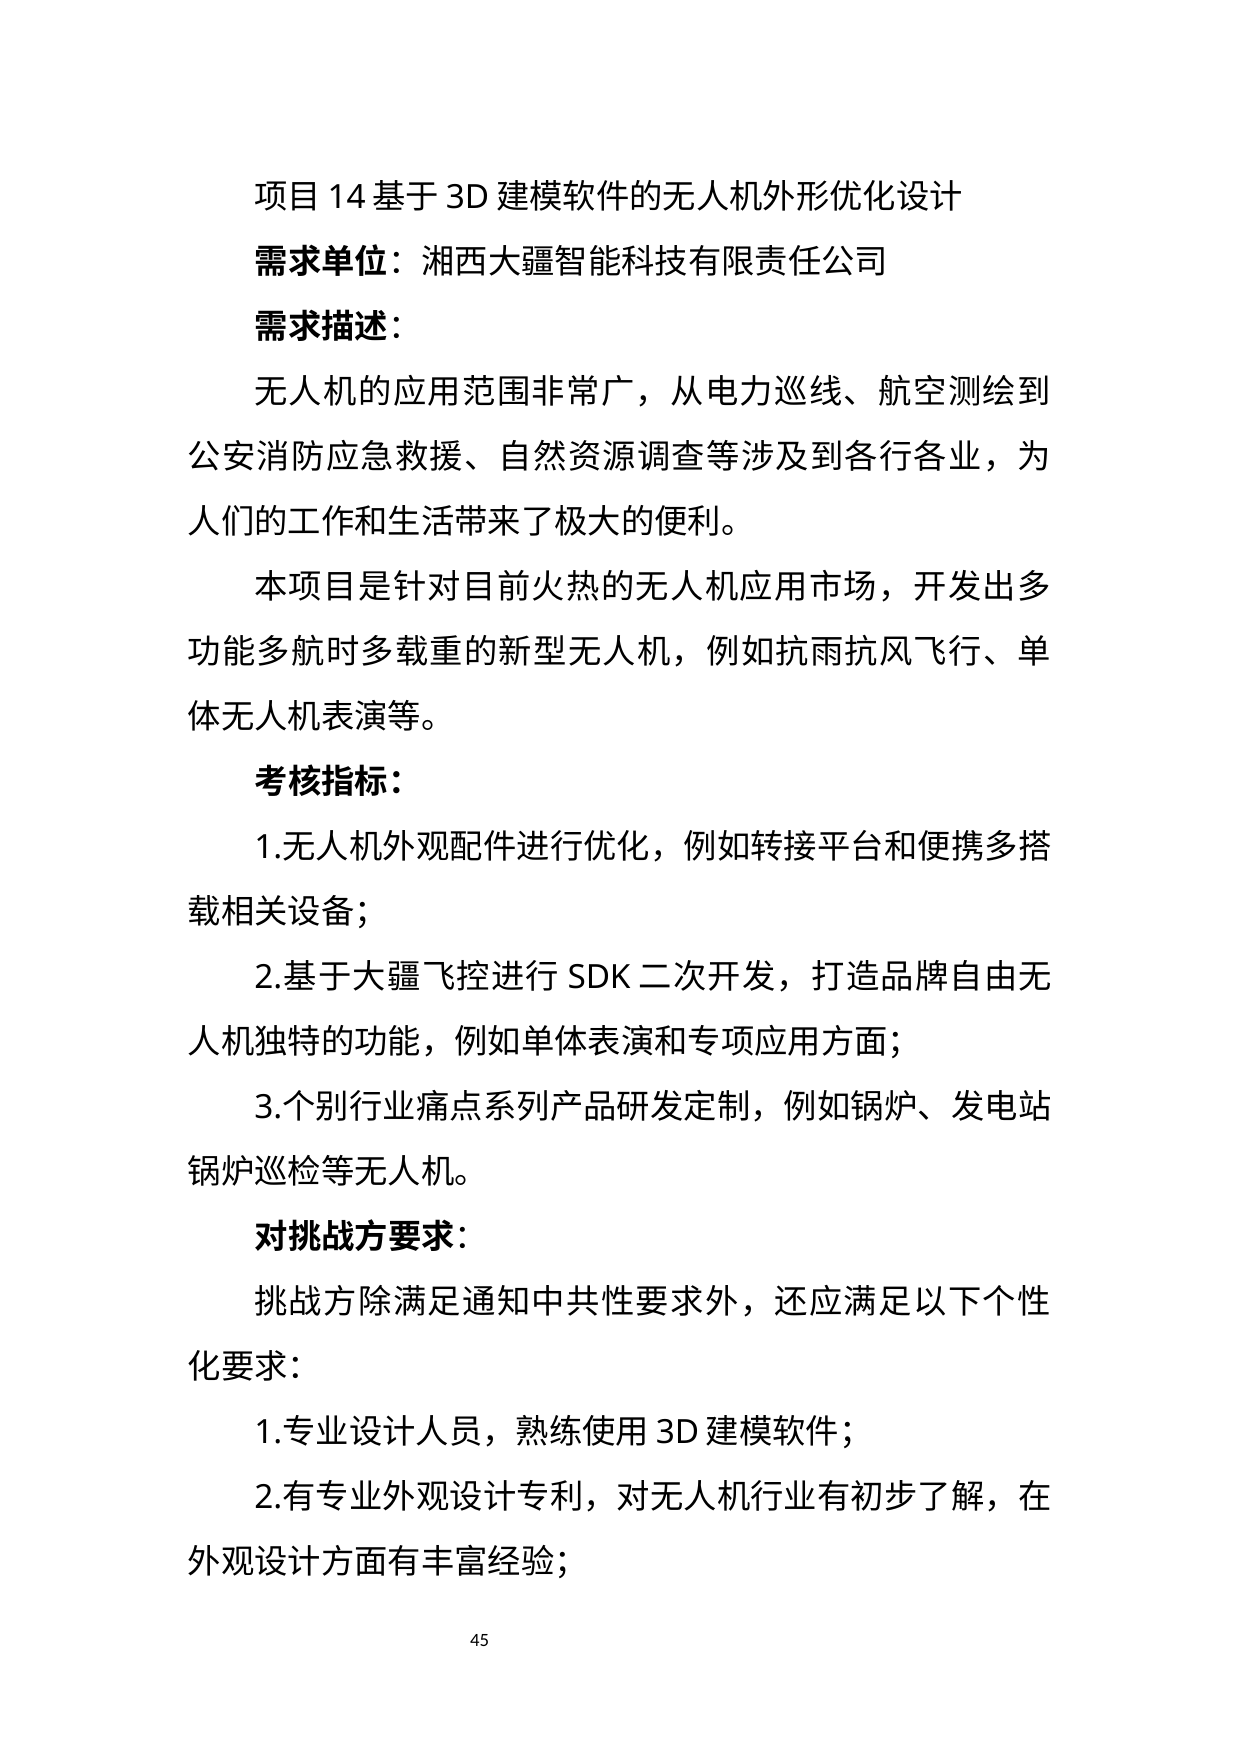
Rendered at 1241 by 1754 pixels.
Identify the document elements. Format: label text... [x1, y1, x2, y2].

text 需求描述： [187, 292, 1053, 357]
text 对挑战方要求： [187, 1202, 1053, 1267]
text 本项目是针对目前火热的无人机应用市场，开发出多功能多航时多载重的新型无人机，例如抗雨抗风飞行、单体无人机表演等。 [187, 552, 1053, 747]
text 2.基于大疆飞控进行SDK二次开发，打造品牌自由无人机独特的功能，例如单体表演和专项应用方面； [187, 942, 1053, 1072]
text 1.专业设计人员，熟练使用3D建模软件； [187, 1397, 1053, 1462]
text 需求单位：湘西大疆智能科技有限责任公司 [187, 227, 1053, 292]
text 1.无人机外观配件进行优化，例如转接平台和便携多搭载相关设备； [187, 812, 1053, 942]
text 挑战方除满足通知中共性要求外，还应满足以下个性化要求： [187, 1267, 1053, 1397]
text 考核指标： [187, 747, 1053, 812]
text 无人机的应用范围非常广，从电力巡线、航空测绘到公安消防应急救援、自然资源调查等涉及到各行各业，为人们的工作和生活带来了极大的便利。 [187, 357, 1053, 552]
text 2.有专业外观设计专利，对无人机行业有初步了解，在外观设计方面有丰富经验； [187, 1462, 1053, 1592]
subtitle 项目14基于3D建模软件的无人机外形优化设计 [187, 162, 1053, 227]
text 3.个别行业痛点系列产品研发定制，例如锅炉、发电站锅炉巡检等无人机。 [187, 1072, 1053, 1202]
